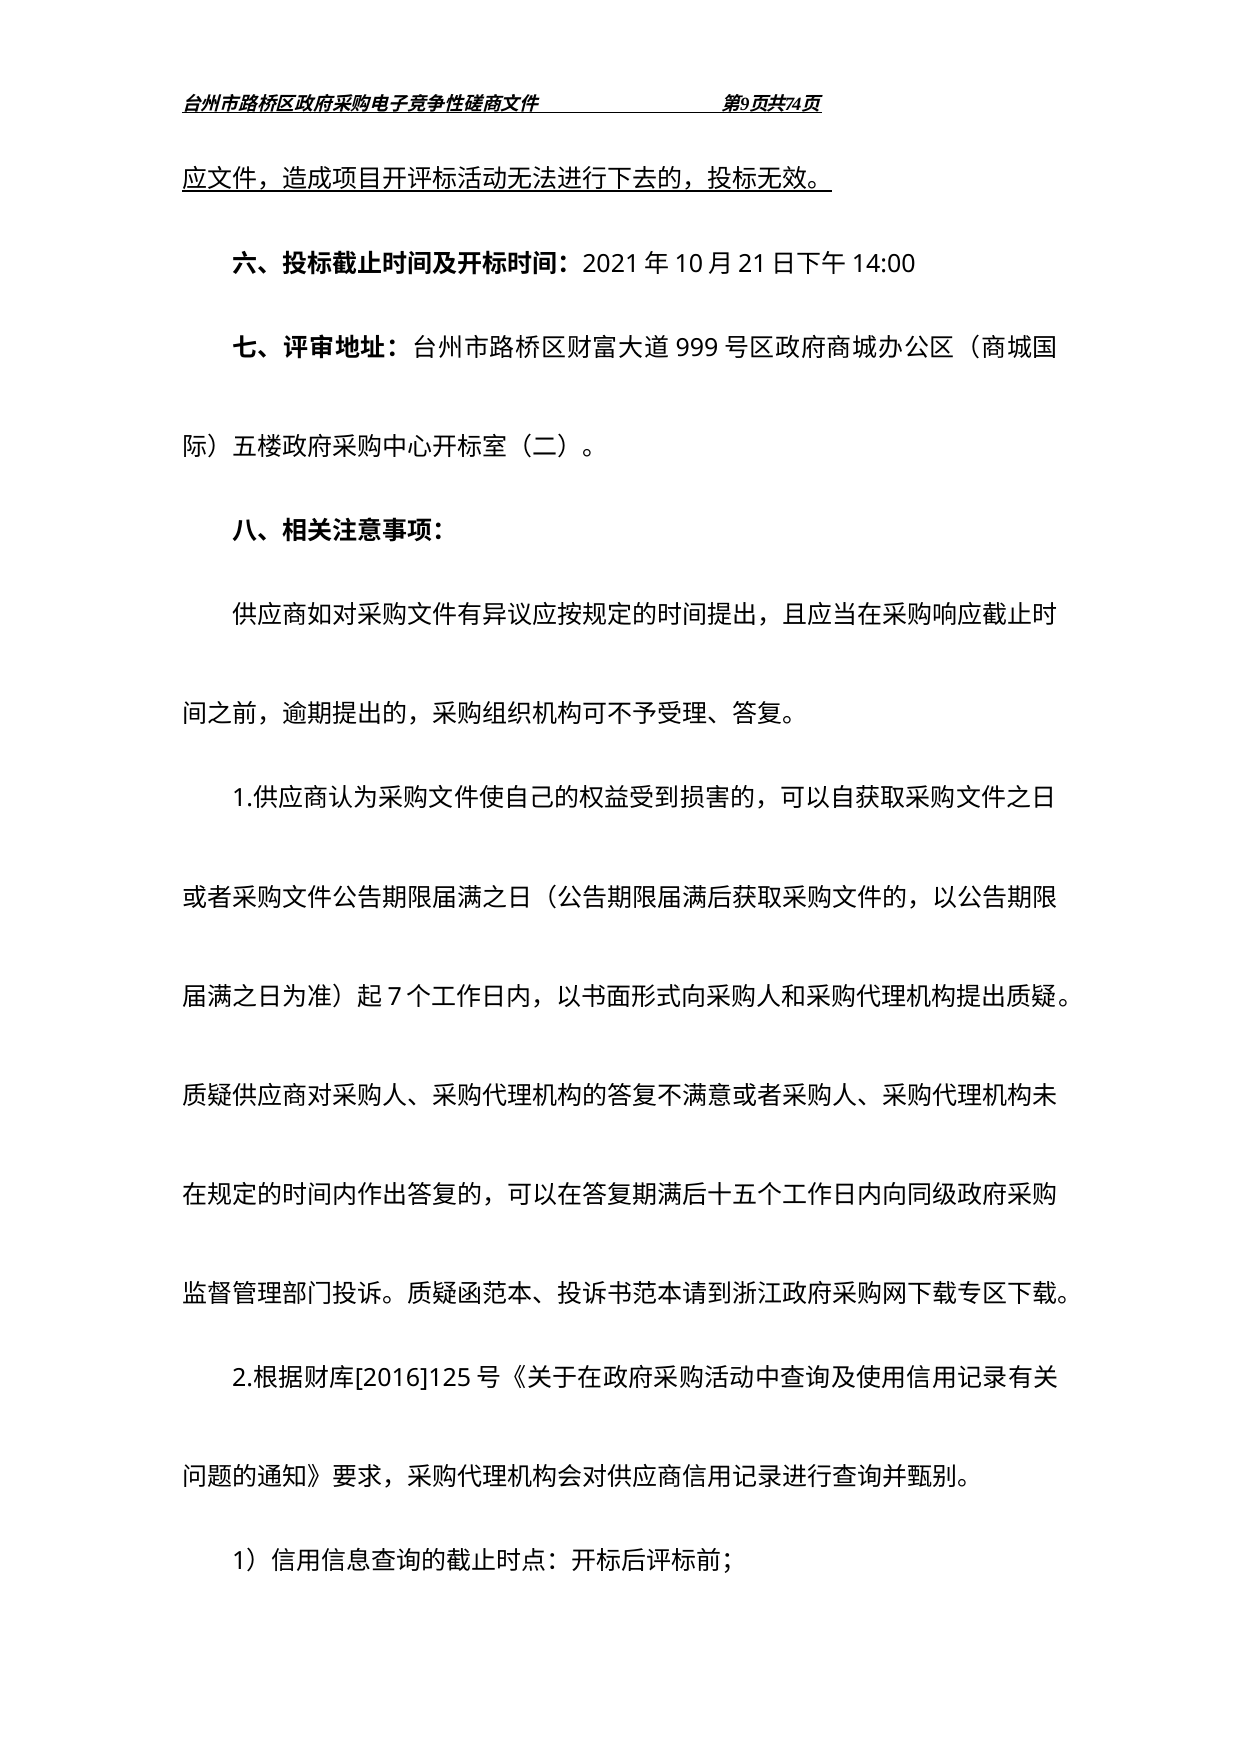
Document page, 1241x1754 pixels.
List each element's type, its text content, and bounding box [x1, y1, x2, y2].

text 七、评审地址：台州市路桥区财富大道999号区政府商城办公区（商城国际）五楼政府采购中心开标室（二）。 [182, 312, 1058, 477]
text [182, 144, 1058, 210]
text 1.供应商认为采购文件使自己的权益受到损害的，可以自获取采购文件之日或者采购文件公告期限届满之日（公告期限届满后获取采购文件的，以公告期限届满之日为准）起7个工作日内，以书面形式向采购人和采购代理机构提出质疑。质疑供应商对采购人、采购代理机构的答复不满意或者采购人、采购代理机构未在规定的时间内作出答复的，可以在答复期满后十五个工作日内向同级政府采购监督管理部门投诉。质疑函范本、投诉书范本请到浙江政府采购网下载专区下载。 [182, 763, 1058, 1324]
text 六、投标截止时间及开标时间：2021年10月21日下午14:00 [182, 228, 1058, 294]
text 供应商如对采购文件有异议应按规定的时间提出，且应当在采购响应截止时间之前，逾期提出的，采购组织机构可不予受理、答复。 [182, 580, 1058, 745]
text 2.根据财库[2016]125号《关于在政府采购活动中查询及使用信用记录有关问题的通知》要求，采购代理机构会对供应商信用记录进行查询并甄别。 [182, 1342, 1058, 1508]
text 八、相关注意事项： [182, 496, 1058, 562]
text 1）信用信息查询的截止时点：开标后评标前； [182, 1526, 1058, 1592]
